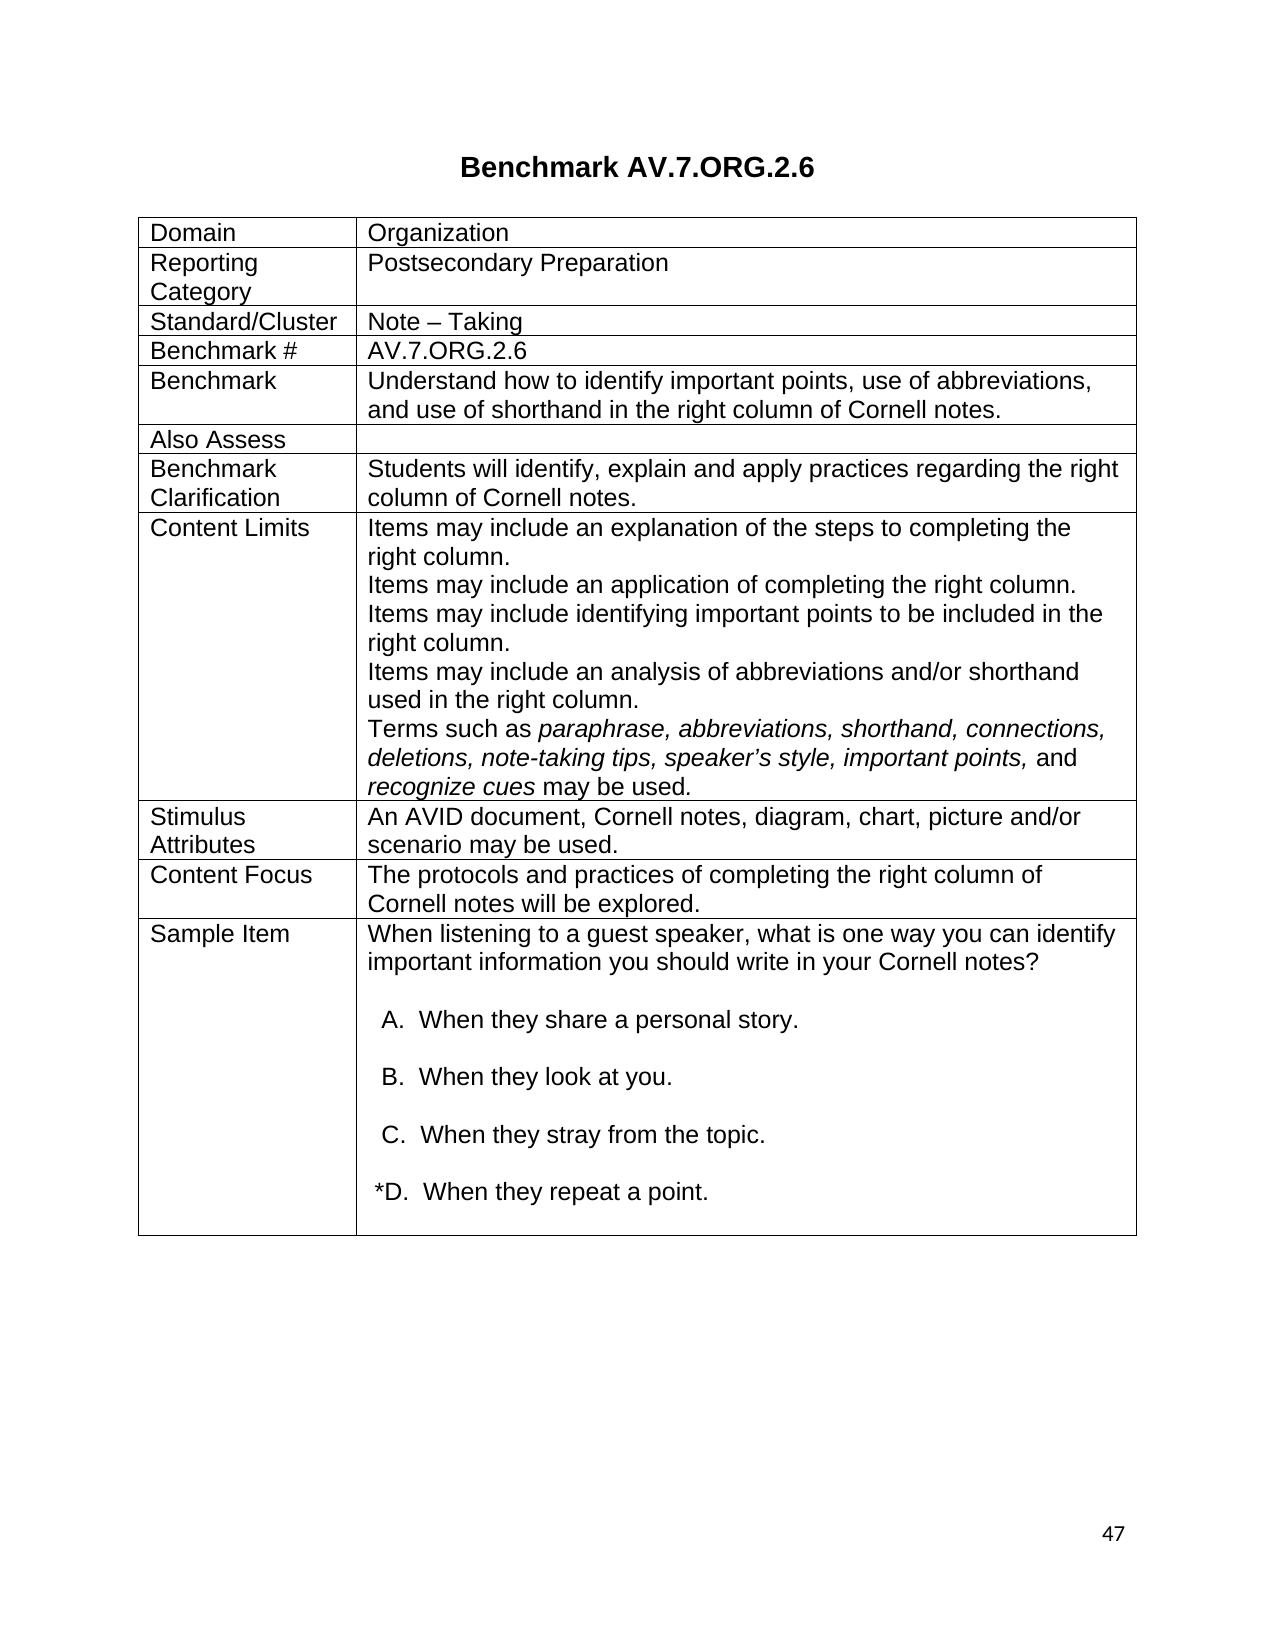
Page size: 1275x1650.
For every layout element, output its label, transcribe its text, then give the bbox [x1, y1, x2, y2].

table_cell [357, 425, 1136, 453]
table_header Organization [357, 218, 1136, 247]
table_cell Benchmark Clarification [139, 454, 356, 512]
table_cell The protocols and practices of completing the right column of Cornell notes will be explored. [357, 860, 1136, 917]
table_cell An AVID document, Cornell notes, diagram, chart, picture and/or scenario may be used. [357, 801, 1136, 859]
table_header Domain [139, 218, 356, 247]
table_cell AV.7.ORG.2.6 [357, 336, 1136, 365]
table_cell Benchmark [139, 366, 356, 423]
table_cell Content Focus [139, 860, 356, 917]
table_cell Postsecondary Preparation [357, 248, 1136, 305]
table_cell Items may include an explanation of the steps to completing the right column. Items may include an application of completing the right column. Items may include identifying important points to be included in the right column. Items may include an analysis of abbreviations and/or shorthand used in the right column. Terms such as paraphrase, abbreviations, shorthand, connections, deletions, note-taking tips, speaker’s style, important points, and recognize cues may be used. [357, 513, 1136, 800]
table_cell Understand how to identify important points, use of abbreviations, and use of shorthand in the right column of Cornell notes. [357, 366, 1136, 423]
table_cell Also Assess [139, 425, 356, 453]
table_cell Students will identify, explain and apply practices regarding the right column of Cornell notes. [357, 454, 1136, 512]
table_cell Stimulus Attributes [139, 801, 356, 859]
table_cell Sample Item [139, 919, 356, 1235]
table_cell Standard/Cluster [139, 306, 356, 335]
table_cell Content Limits [139, 513, 356, 800]
table_cell Reporting Category [139, 248, 356, 305]
table_cell Note – Taking [357, 306, 1136, 335]
text Benchmark AV.7.ORG.2.6 [150, 150, 1125, 183]
table_cell When listening to a guest speaker, what is one way you can identify important information you should write in your Cornell notes? A. When they share a personal story. B. When they look at you. C. When they stray from the topic. *D. When they repeat a point. [357, 919, 1136, 1235]
table_cell Benchmark # [139, 336, 356, 365]
